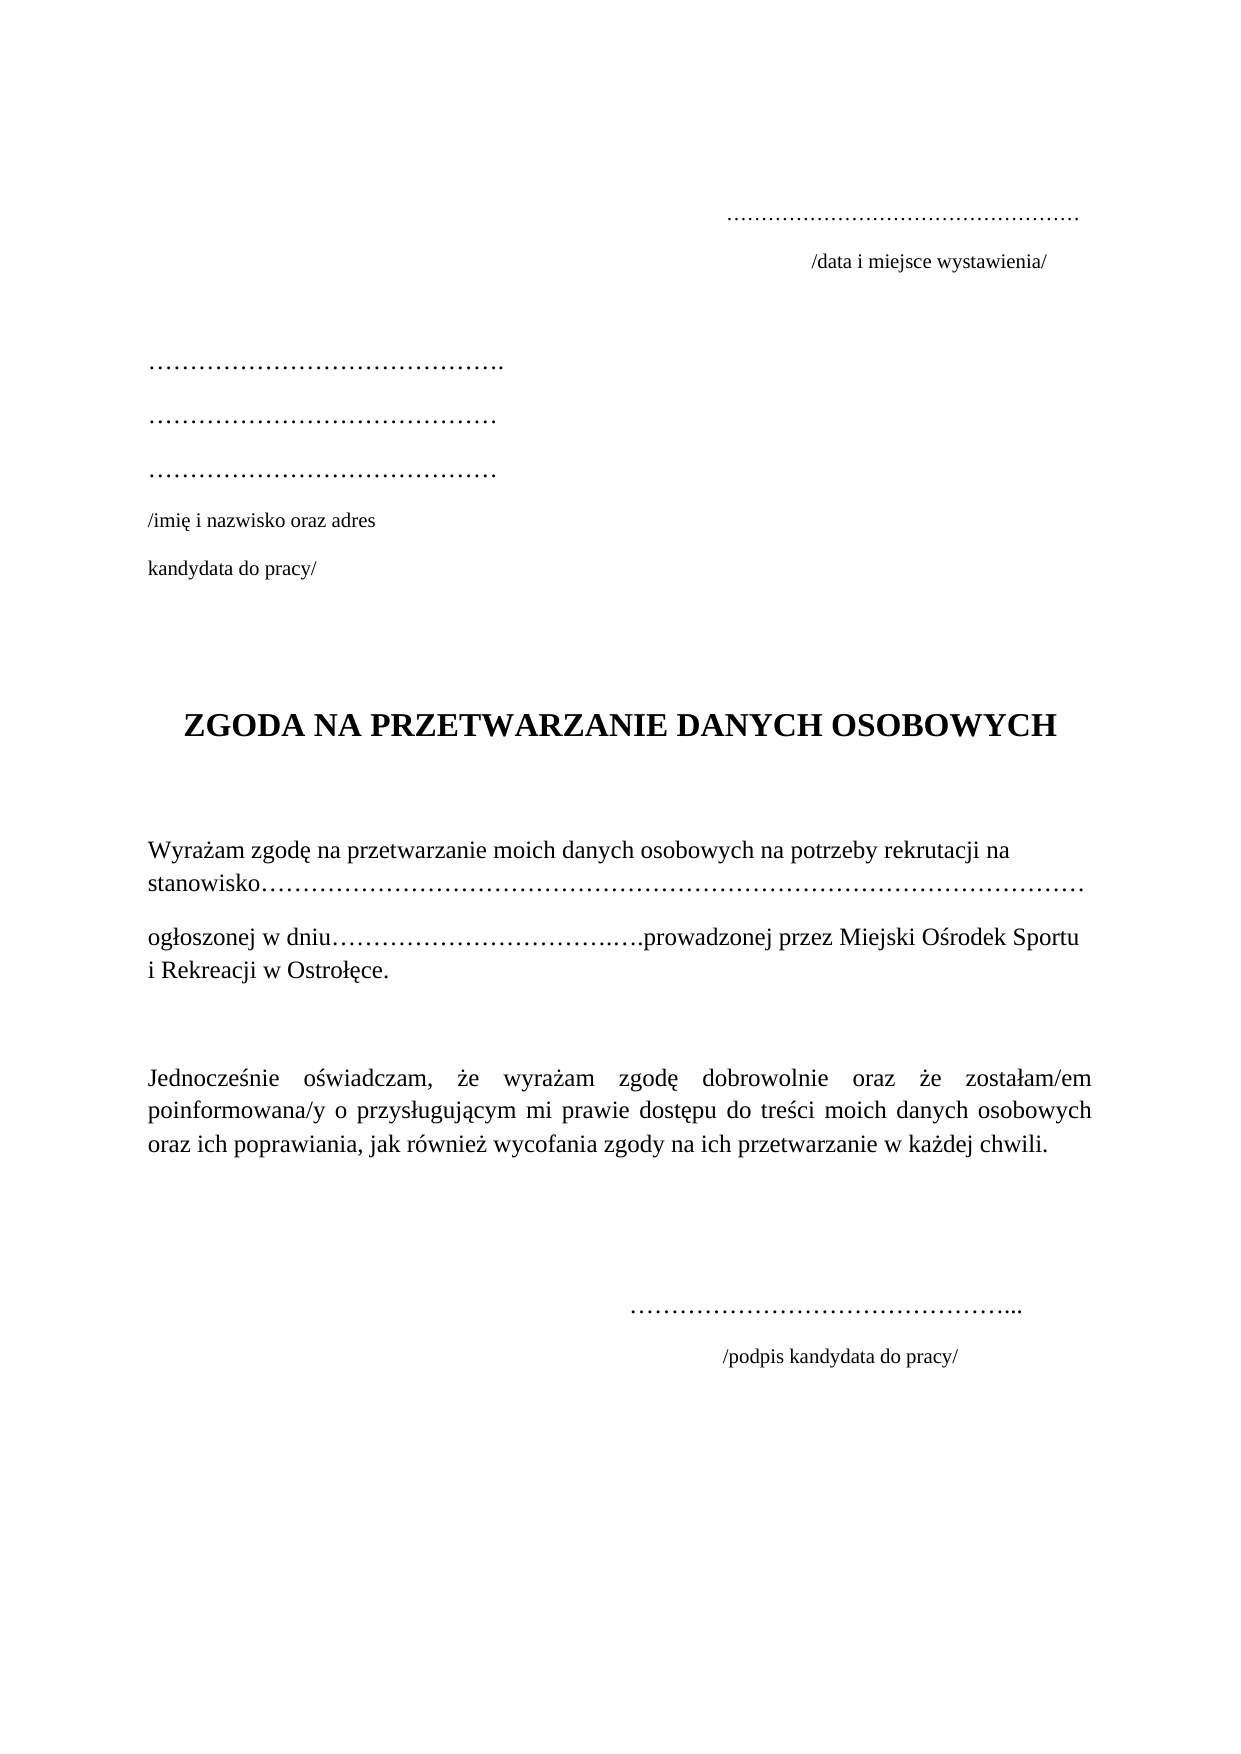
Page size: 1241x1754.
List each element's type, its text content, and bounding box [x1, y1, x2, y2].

text /podpis kandydata do pracy/ [148, 1344, 1093, 1368]
text Wyrażam zgodę na przetwarzanie moich danych osobowych na potrzeby rekrutacji na stanowisko……………………………………………………………………………………… [148, 835, 1093, 897]
text …………………………………… [148, 400, 1093, 428]
text …………………………………………… [148, 201, 1093, 225]
text ogłoszonej w dniu…………………………….….prowadzonej przez Miejski Ośrodek Sportu i Rekreacji w Ostrołęce. [148, 922, 1093, 984]
text …………………………………… [148, 454, 1093, 482]
text kandydata do pracy/ [148, 556, 1093, 580]
text Jednocześnie oświadczam, że wyrażam zgodę dobrowolnie oraz że zostałam/em poinformowana/y o przysługującym mi prawie dostępu do treści moich danych osobowych oraz ich poprawiania, jak również wycofania zgody na ich przetwarzanie w każdej chwili. [148, 1063, 1093, 1157]
text /data i miejsce wystawienia/ [148, 249, 1093, 273]
text ……………………………………. [148, 346, 1093, 375]
text ………………………………………... [148, 1290, 1093, 1319]
text ZGODA NA PRZETWARZANIE DANYCH OSOBOWYCH [148, 705, 1093, 743]
text /imię i nazwisko oraz adres [148, 507, 1093, 532]
